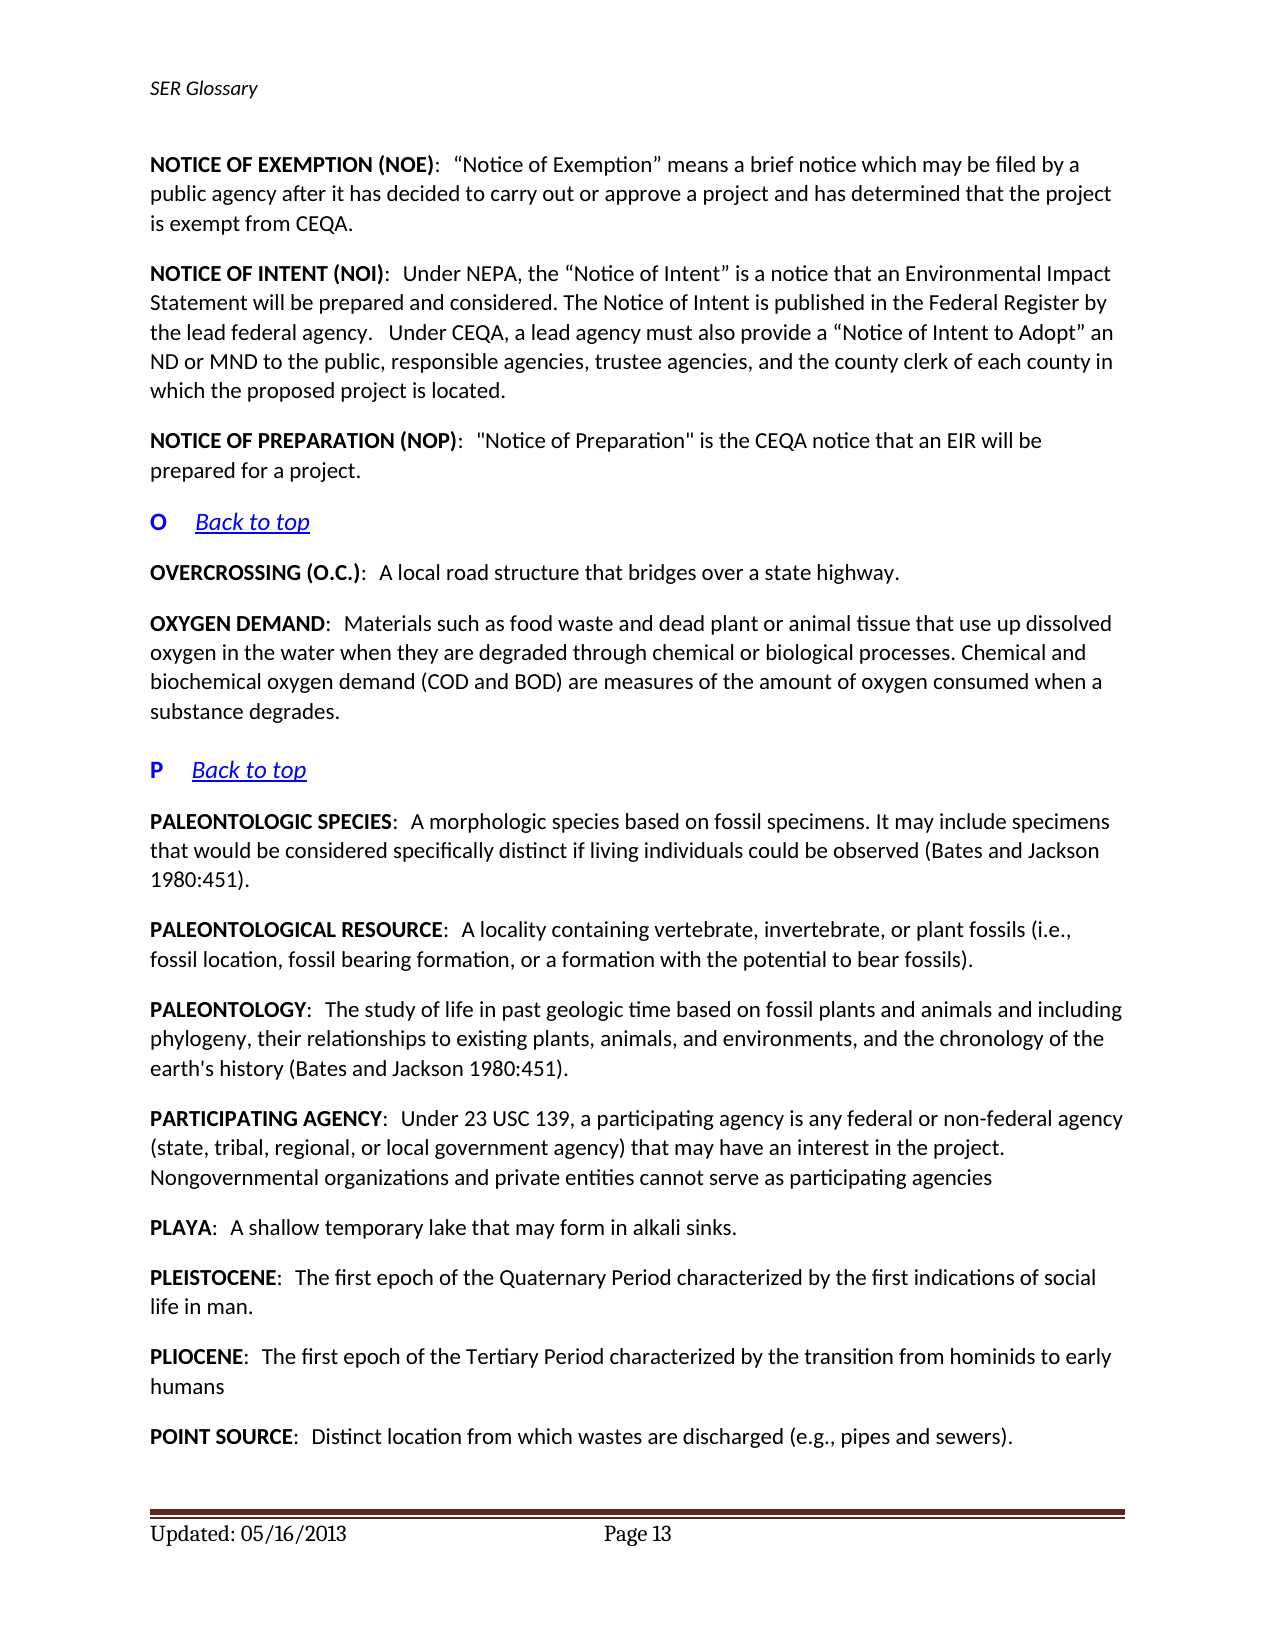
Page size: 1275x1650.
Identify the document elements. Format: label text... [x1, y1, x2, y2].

table_cell NOTICE OF PREPARATION (NOP): "Notice of Preparation" is the CEQA notice that an EIR will be prepared for a project. [138, 426, 1137, 506]
table_cell OVERCROSSING (O.C.): A local road structure that bridges over a state highway. [138, 559, 1137, 609]
table_cell PARTICIPATING AGENCY: Under 23 USC 139, a participating agency is any federal or non-federal agency (state, tribal, regional, or local government agency) that may have an interest in the project. Nongovernmental organizations and private entities cannot serve as participating agencies [138, 1104, 1137, 1213]
table_cell PALEONTOLOGY: The study of life in past geologic time based on fossil plants and animals and including phylogeny, their relationships to existing plants, animals, and environments, and the chronology of the earth's history (Bates and Jackson 1980:451). [138, 995, 1137, 1104]
table_cell PALEONTOLOGIC SPECIES: A morphologic species based on fossil specimens. It may include specimens that would be considered specifically distinct if living individuals could be observed (Bates and Jackson 1980:451). [138, 807, 1137, 916]
table_cell PLEISTOCENE: The first epoch of the Quaternary Period characterized by the first indications of social life in man. [138, 1263, 1137, 1342]
table_cell P Back to top [138, 754, 1137, 807]
table_cell NOTICE OF INTENT (NOI): Under NEPA, the “Notice of Intent” is a notice that an Environmental Impact Statement will be prepared and considered. The Notice of Intent is published in the Federal Register by the lead federal agency. Under CEQA, a lead agency must also provide a “Notice of Intent to Adopt” an ND or MND to the public, responsible agencies, trustee agencies, and the county clerk of each county in which the proposed project is located. [138, 259, 1137, 426]
table_cell PALEONTOLOGICAL RESOURCE: A locality containing vertebrate, invertebrate, or plant fossils (i.e., fossil location, fossil bearing formation, or a formation with the potential to bear fossils). [138, 916, 1137, 995]
table_cell O Back to top [138, 506, 1137, 558]
table_cell POINT SOURCE: Distinct location from which wastes are discharged (e.g., pipes and sewers). [138, 1422, 1137, 1472]
table_cell NOTICE OF EXEMPTION (NOE): “Notice of Exemption” means a brief notice which may be filed by a public agency after it has decided to carry out or approve a project and has determined that the project is exempt from CEQA. [138, 150, 1137, 259]
table_cell OXYGEN DEMAND: Materials such as food waste and dead plant or animal tissue that use up dissolved oxygen in the water when they are degraded through chemical or biological processes. Chemical and biochemical oxygen demand (COD and BOD) are measures of the amount of oxygen consumed when a substance degrades. [138, 609, 1137, 754]
table_cell PLIOCENE: The first epoch of the Tertiary Period characterized by the transition from hominids to early humans [138, 1343, 1137, 1422]
table_cell PLAYA: A shallow temporary lake that may form in alkali sinks. [138, 1213, 1137, 1263]
